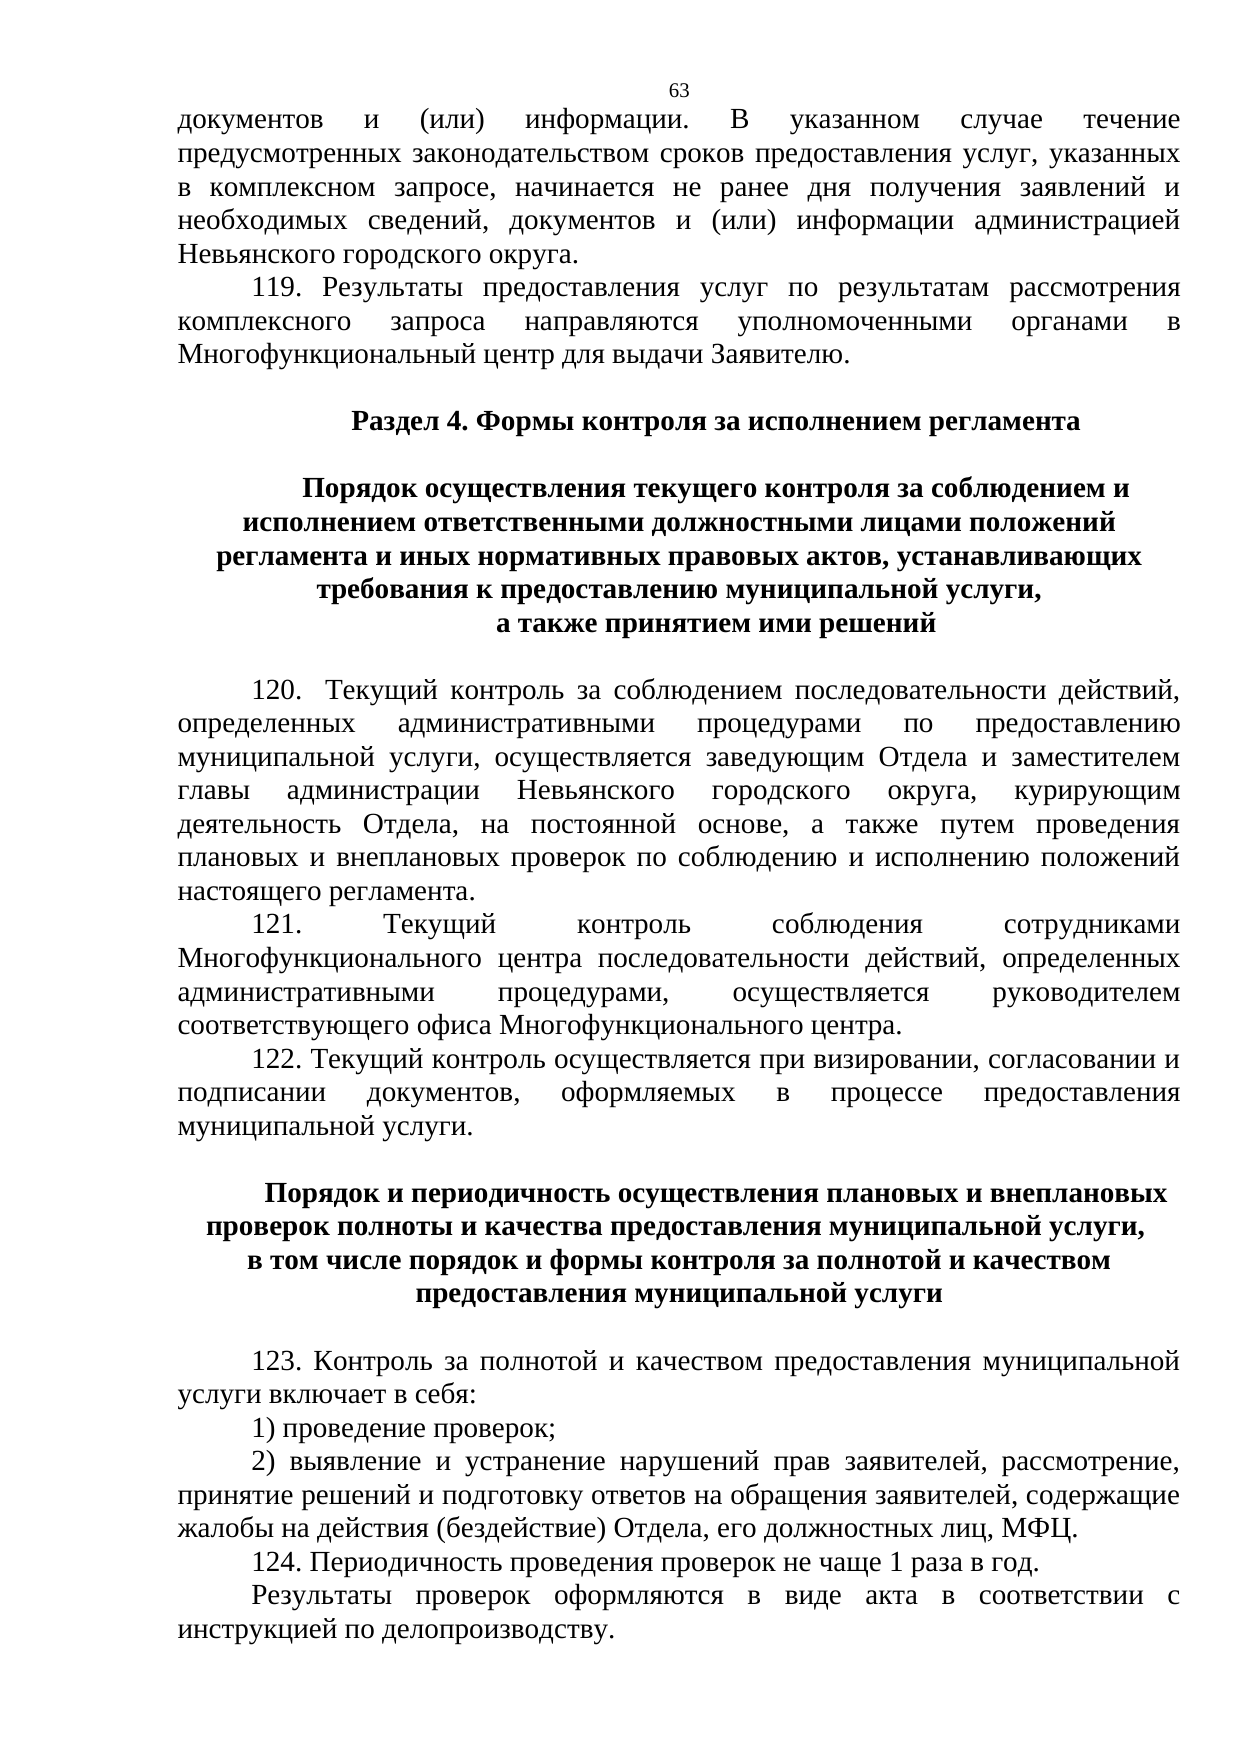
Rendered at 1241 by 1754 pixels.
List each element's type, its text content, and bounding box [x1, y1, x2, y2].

text 123. Контроль за полнотой и качеством предоставления муниципальной услуги включает в себя: [177, 1343, 1181, 1410]
text а также принятием ими решений [177, 605, 1181, 638]
text 119. Результаты предоставления услуг по результатам рассмотрения комплексного запроса направляются уполномоченными органами в Многофункциональный центр для выдачи Заявителю. [177, 269, 1181, 370]
text 2) выявление и устранение нарушений прав заявителей, рассмотрение, принятие решений и подготовку ответов на обращения заявителей, содержащие жалобы на действия (бездействие) Отдела, его должностных лиц, МФЦ. [177, 1443, 1181, 1544]
text Порядок и периодичность осуществления плановых и внеплановых проверок полноты и качества предоставления муниципальной услуги, в том числе порядок и формы контроля за полнотой и качеством предоставления муниципальной услуги [177, 1175, 1181, 1309]
text 1) проведение проверок; [177, 1410, 1181, 1443]
text Раздел 4. Формы контроля за исполнением регламента [177, 403, 1181, 437]
text 120. Текущий контроль за соблюдением последовательности действий, определенных административными процедурами по предоставлению муниципальной услуги, осуществляется заведующим Отдела и заместителем главы администрации Невьянского городского округа, курирующим деятельность Отдела, на постоянной основе, а также путем проведения плановых и внеплановых проверок по соблюдению и исполнению положений настоящего регламента. [177, 672, 1181, 907]
text 122. Текущий контроль осуществляется при визировании, согласовании и подписании документов, оформляемых в процессе предоставления муниципальной услуги. [177, 1041, 1181, 1141]
text Результаты проверок оформляются в виде акта в соответствии с инструкцией по делопроизводству. [177, 1577, 1181, 1644]
text Порядок осуществления текущего контроля за соблюдением и исполнением ответственными должностными лицами положений регламента и иных нормативных правовых актов, устанавливающих требования к предоставлению муниципальной услуги, [177, 471, 1181, 605]
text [177, 102, 1181, 269]
text 121. Текущий контроль соблюдения сотрудниками Многофункционального центра последовательности действий, определенных административными процедурами, осуществляется руководителем соответствующего офиса Многофункционального центра. [177, 907, 1181, 1041]
text 124. Периодичность проведения проверок не чаще 1 раза в год. [177, 1544, 1181, 1577]
